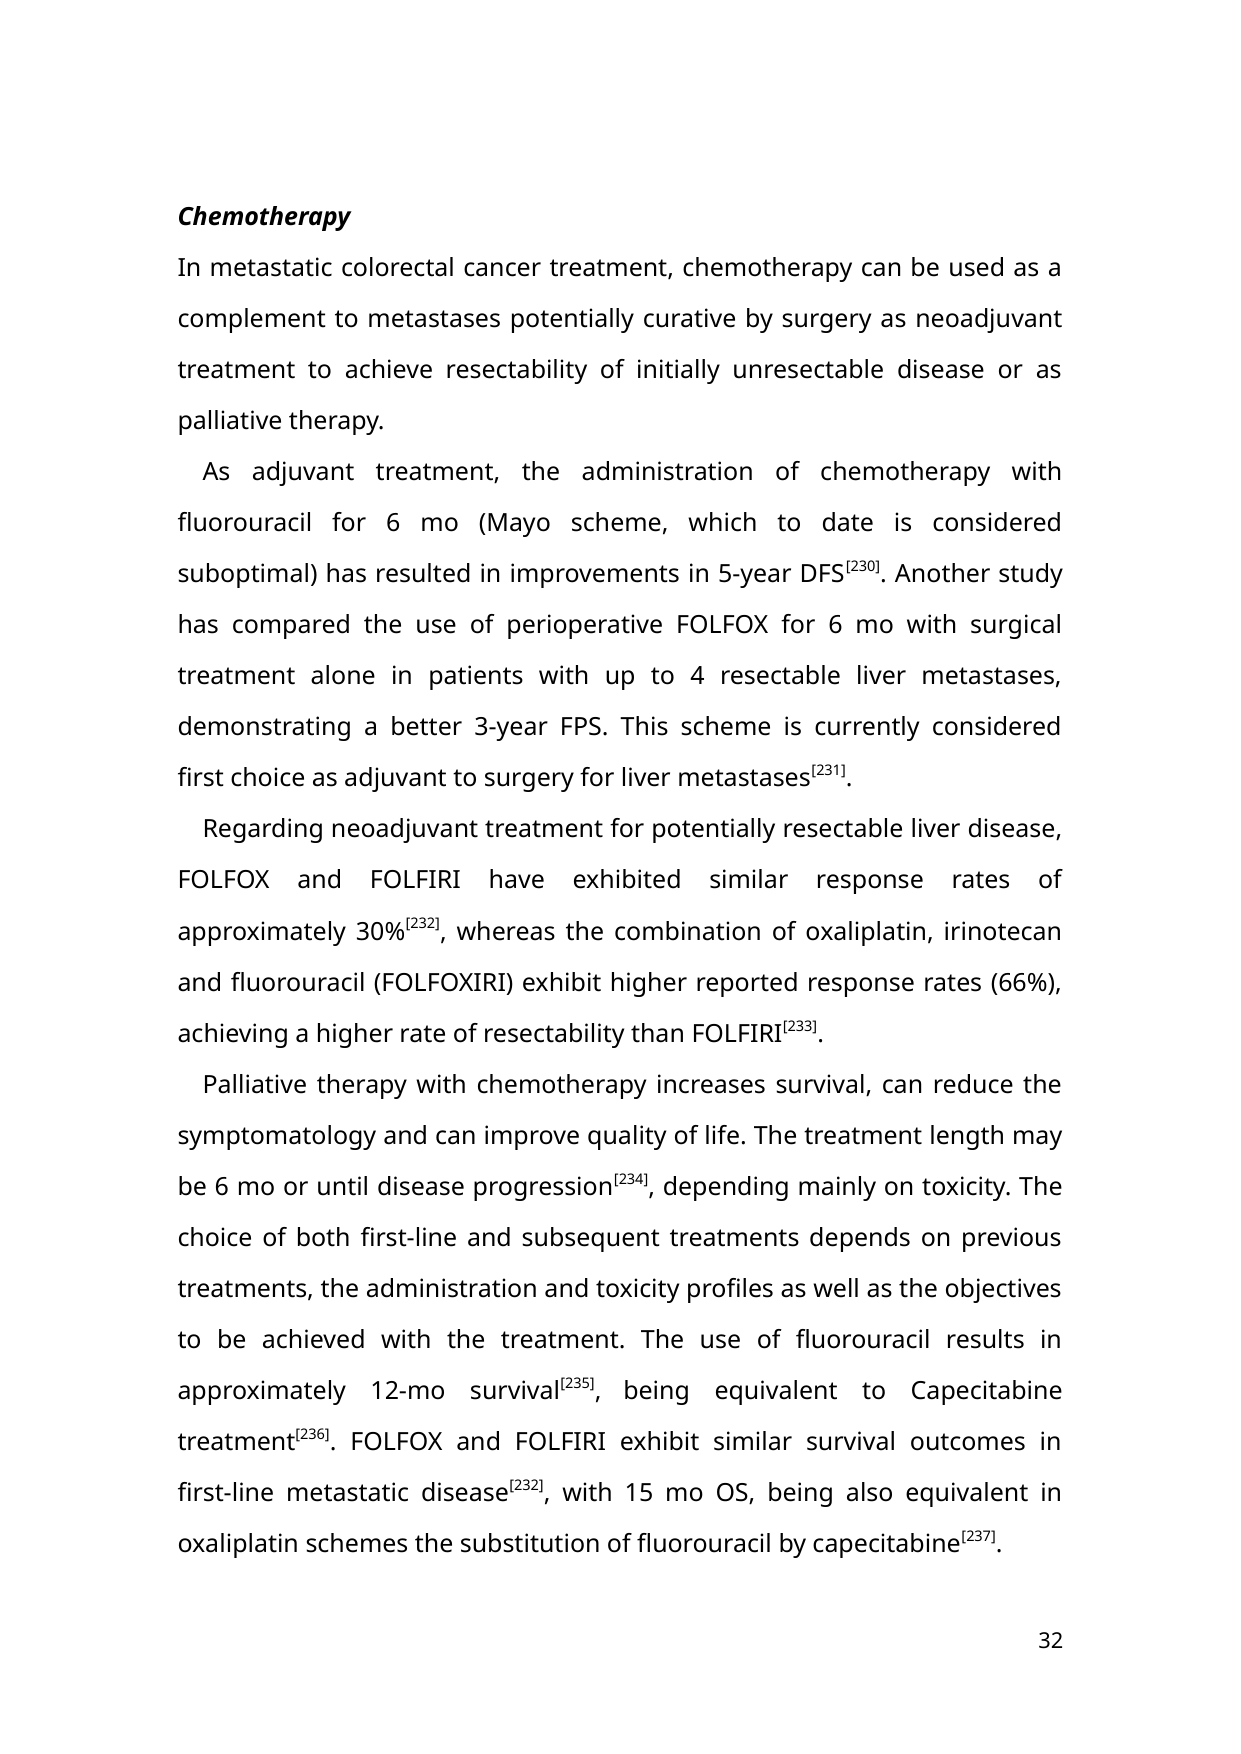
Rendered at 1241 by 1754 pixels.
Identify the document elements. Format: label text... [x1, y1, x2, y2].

text Chemotherapy [177, 199, 1063, 233]
text Palliative therapy with chemotherapy increases survival, can reduce the symptomatology and can improve quality of life. The treatment length may be 6 mo or until disease progression[234], depending mainly on toxicity. The choice of both first-line and subsequent treatments depends on previous treatments, the administration and toxicity profiles as well as the objectives to be achieved with the treatment. The use of fluorouracil results in approximately 12-mo survival[235], being equivalent to Capecitabine treatment[236]. FOLFOX and FOLFIRI exhibit similar survival outcomes in first-line metastatic disease[232], with 15 mo OS, being also equivalent in oxaliplatin schemes the substitution of fluorouracil by capecitabine[237]. [177, 1066, 1063, 1560]
text Regarding neoadjuvant treatment for potentially resectable liver disease, FOLFOX and FOLFIRI have exhibited similar response rates of approximately 30%[232], whereas the combination of oxaliplatin, irinotecan and fluorouracil (FOLFOXIRI) exhibit higher reported response rates (66%), achieving a higher rate of resectability than FOLFIRI[233]. [177, 811, 1063, 1049]
text In metastatic colorectal cancer treatment, chemotherapy can be used as a complement to metastases potentially curative by surgery as neoadjuvant treatment to achieve resectability of initially unresectable disease or as palliative therapy. [177, 250, 1063, 437]
text As adjuvant treatment, the administration of chemotherapy with fluorouracil for 6 mo (Mayo scheme, which to date is considered suboptimal) has resulted in improvements in 5-year DFS[230]. Another study has compared the use of perioperative FOLFOX for 6 mo with surgical treatment alone in patients with up to 4 resectable liver metastases, demonstrating a better 3-year FPS. This scheme is currently considered first choice as adjuvant to surgery for liver metastases[231]. [177, 454, 1063, 794]
